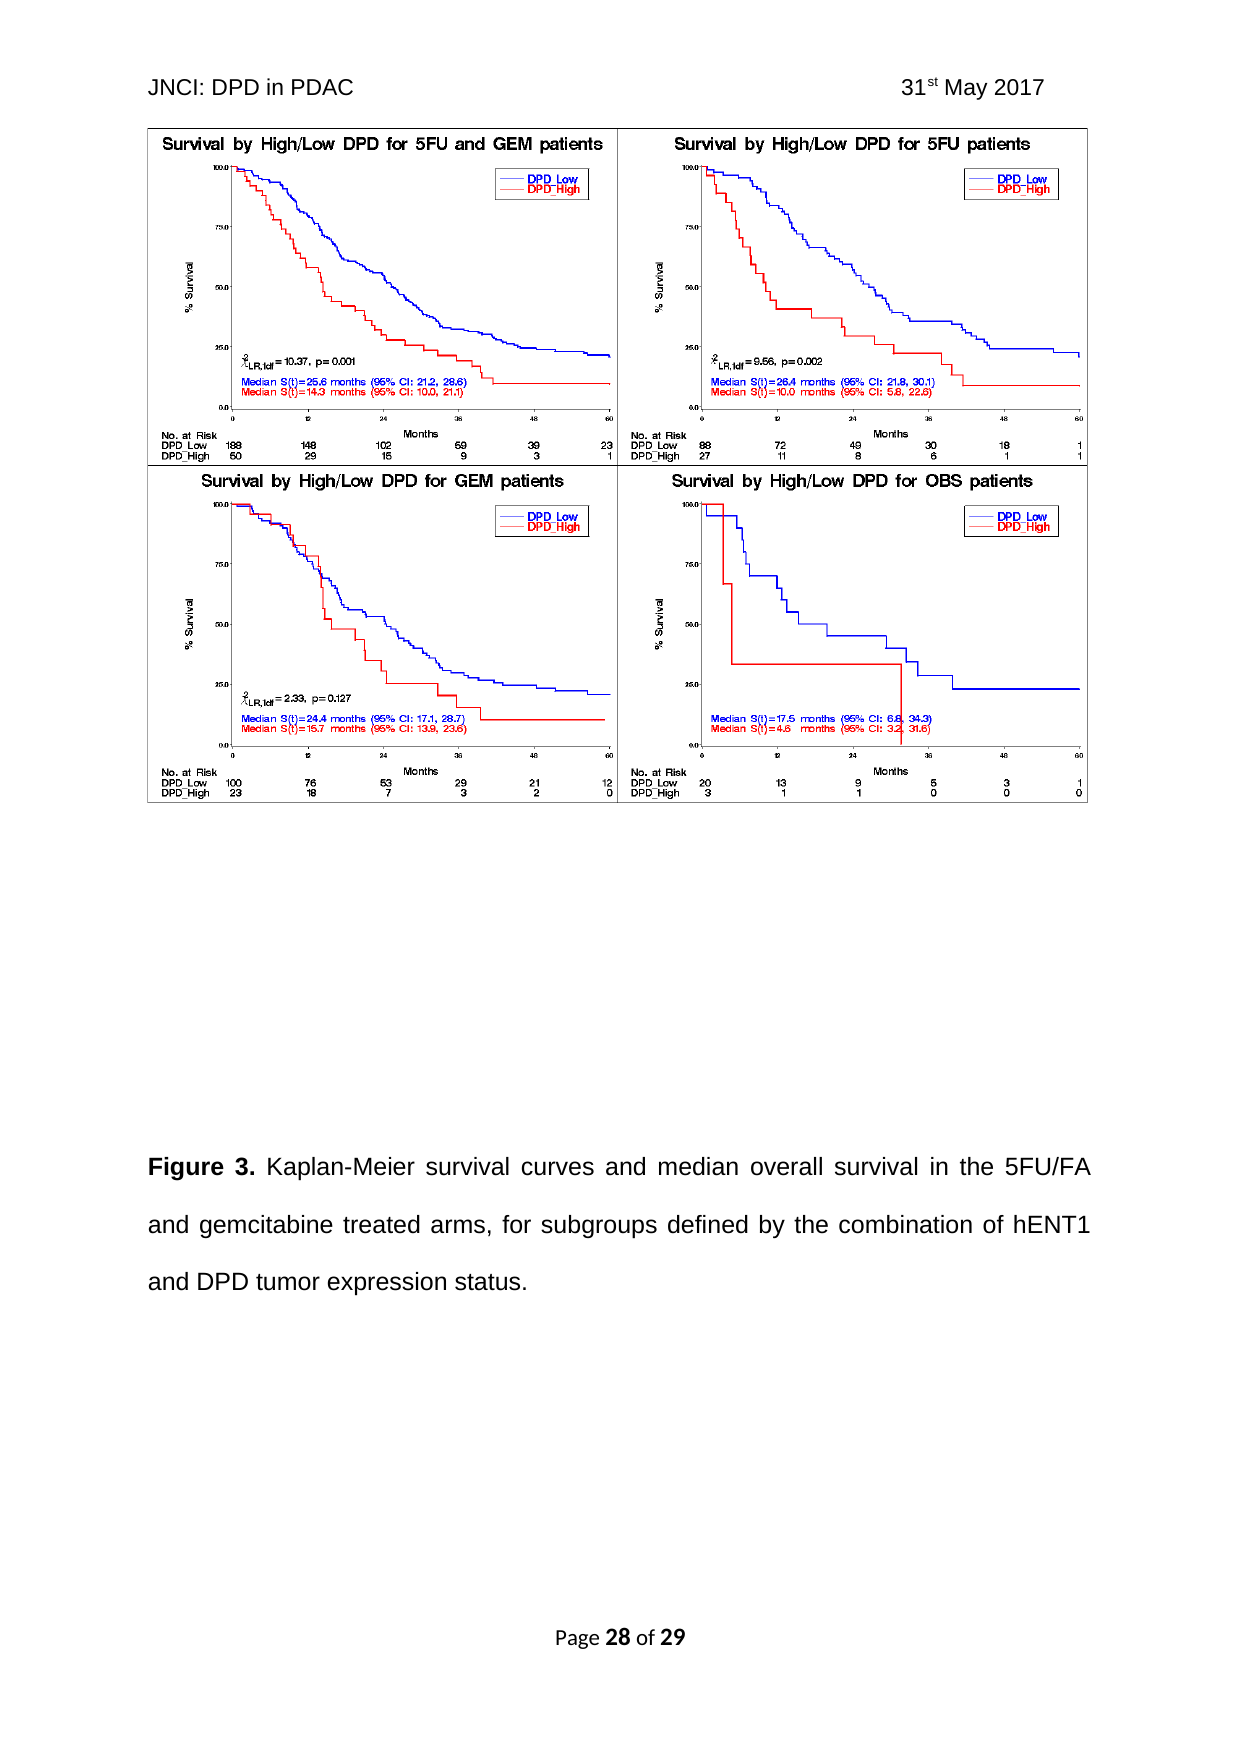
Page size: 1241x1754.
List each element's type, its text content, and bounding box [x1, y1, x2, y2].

picture [147, 128, 1092, 811]
text Figure 3. Kaplan-Meier survival curves and median overall survival in the 5FU/FA and gemcitabine treated arms, for subgroups defined by the combination of hENT1 and DPD tumor expression status. [148, 1152, 1092, 1296]
